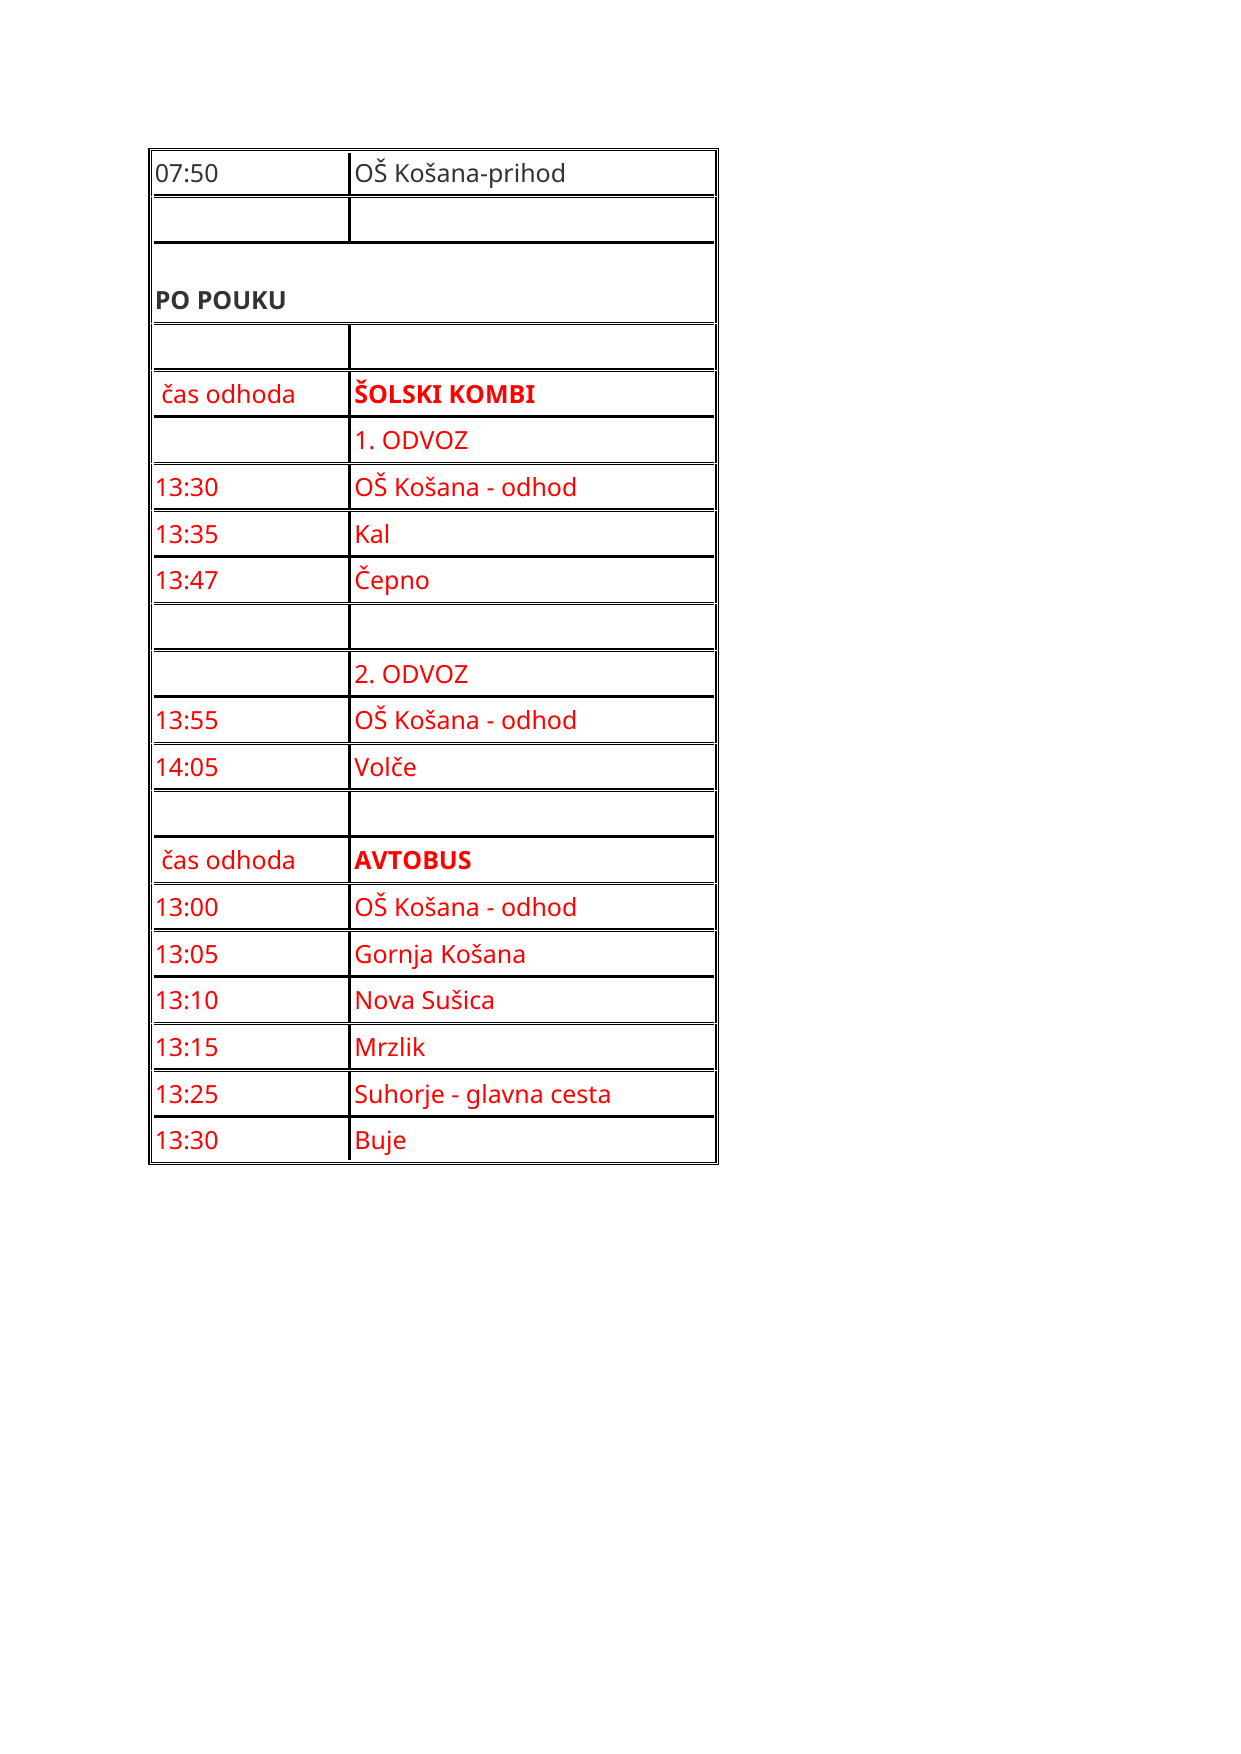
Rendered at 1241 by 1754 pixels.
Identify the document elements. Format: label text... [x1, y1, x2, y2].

table_cell PO POUKU [152, 241, 715, 322]
table_cell [351, 194, 716, 241]
table_cell OŠ Košana - odhod [351, 695, 715, 742]
table_cell [349, 322, 717, 368]
table_cell 14:05 [150, 742, 349, 788]
table_cell 13:35 [152, 508, 348, 555]
table_cell čas odhoda [152, 835, 348, 882]
table_cell 13:30 [150, 462, 349, 508]
table_cell [152, 415, 348, 462]
table_cell Čepno [351, 555, 715, 602]
table_cell 13:00 [150, 882, 349, 928]
table_cell OŠ Košana - odhod [349, 882, 717, 928]
table_cell 2. ODVOZ [351, 648, 716, 695]
table_cell AVTOBUS [351, 835, 715, 882]
table_cell [152, 194, 348, 241]
table_cell Gornja Košana [351, 928, 716, 975]
table_cell ŠOLSKI KOMBI [351, 368, 716, 415]
table_cell 13:10 [152, 975, 348, 1022]
table_cell 13:05 [152, 928, 348, 975]
table_cell čas odhoda [152, 368, 348, 415]
table_cell 13:25 [152, 1068, 348, 1115]
table_cell Nova Sušica [351, 975, 715, 1022]
table_cell 13:55 [152, 695, 348, 742]
table_cell 13:30 [152, 1115, 349, 1162]
table_cell 07:50 [152, 151, 349, 194]
table_cell 1. ODVOZ [351, 415, 715, 462]
table_cell [351, 788, 716, 835]
table_cell 13:15 [150, 1022, 349, 1068]
table_cell Mrzlik [349, 1022, 717, 1068]
table_cell [150, 322, 349, 368]
table_cell Volče [349, 742, 717, 788]
table_cell [152, 788, 348, 835]
table_cell [150, 602, 349, 648]
table_cell Buje [349, 1115, 715, 1162]
table_cell [349, 602, 717, 648]
table_cell Kal [351, 508, 716, 555]
table_cell Suhorje - glavna cesta [351, 1068, 716, 1115]
table_cell OŠ Košana - odhod [349, 462, 717, 508]
table_cell [152, 648, 348, 695]
table_cell OŠ Košana-prihod [349, 151, 715, 194]
table_cell 13:47 [152, 555, 348, 602]
